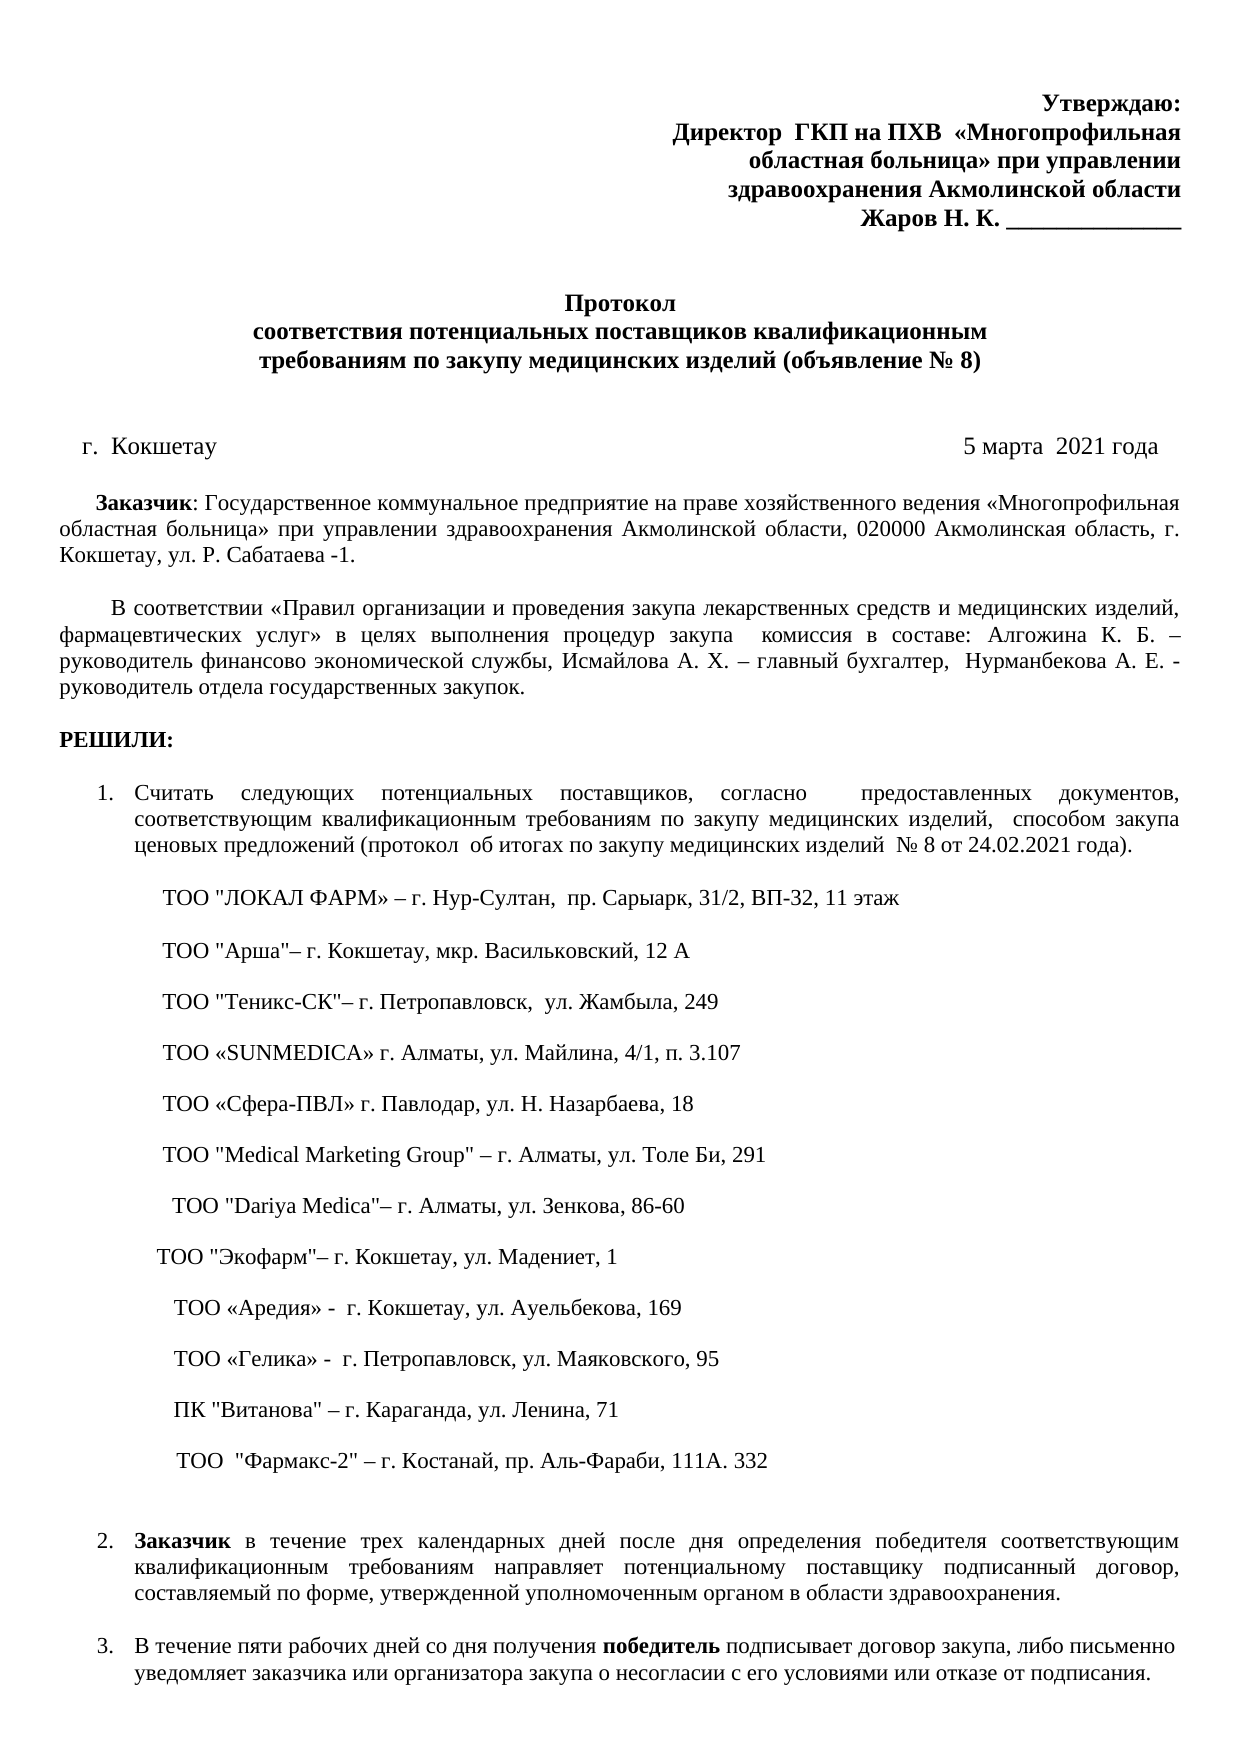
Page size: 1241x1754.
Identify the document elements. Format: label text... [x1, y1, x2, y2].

text соответствия потенциальных поставщиков квалификационным [59, 316, 1181, 345]
text ТОО «Гелика» - г. Петропавловск, ул. Маяковского, 95 [59, 1345, 1181, 1372]
text Утверждаю: [59, 88, 1181, 117]
text РЕШИЛИ: [59, 726, 1181, 752]
text Заказчик: Государственное коммунальное предприятие на праве хозяйственного ведения «Многопрофильная областная больница» при управлении здравоохранения Акмолинской области, 020000 Акмолинская область, г. Кокшетау, ул. Р. Сабатаева -1. [59, 489, 1181, 568]
text В соответствии «Правил организации и проведения закупа лекарственных средств и медицинских изделий, фармацевтических услуг» в целях выполнения процедур закупа комиссия в составе: Алгожина К. Б. – руководитель финансово экономической службы, Исмайлова А. Х. – главный бухгалтер, Нурманбекова А. Е. - руководитель отдела государственных закупок. [59, 594, 1181, 700]
text ТОО "Фармакс-2" – г. Костанай, пр. Аль-Фараби, 111А. 332 [59, 1447, 1181, 1474]
text Жаров Н. К. ______________ [59, 203, 1181, 232]
text Протокол [59, 288, 1181, 316]
text ПК "Витанова" – г. Караганда, ул. Ленина, 71 [59, 1396, 1181, 1423]
text ТОО "Арша"– г. Кокшетау, мкр. Васильковский, 12 А [59, 937, 1181, 963]
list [97, 1632, 1181, 1685]
text ТОО "Medical Marketing Group" – г. Алматы, ул. Толе Би, 291 [59, 1141, 1181, 1167]
text ТОО «SUNMEDICA» г. Алматы, ул. Майлина, 4/1, п. 3.107 [59, 1039, 1181, 1065]
text ТОО «Сфера-ПВЛ» г. Павлодар, ул. Н. Назарбаева, 18 [59, 1090, 1181, 1116]
list Заказчик в течение трех календарных дней после дня определения победителя соответствующим квалификационным требованиям направляет потенциальному поставщику подписанный договор, составляемый по форме, утвержденной уполномоченным органом в области здравоохранения. [97, 1527, 1181, 1606]
text ТОО «Аредия» - г. Кокшетау, ул. Ауельбекова, 169 [59, 1294, 1181, 1321]
text Директор ГКП на ПХВ «Многопрофильная [59, 117, 1181, 145]
text ТОО "Dariya Medica"– г. Алматы, ул. Зенкова, 86-60 [59, 1192, 1181, 1218]
text ТОО "Теникс-СК"– г. Петропавловск, ул. Жамбыла, 249 [59, 988, 1181, 1014]
list Считать следующих потенциальных поставщиков, согласно предоставленных документов, соответствующим квалификационным требованиям по закупу медицинских изделий, способом закупа ценовых предложений (протокол об итогах по закупу медицинских изделий № 8 от 24.02.2021 года). [97, 779, 1181, 858]
text г. Кокшетау 5 марта 2021 года [59, 431, 1181, 460]
text областная больница» при управлении [59, 145, 1181, 174]
text ТОО "Экофарм"– г. Кокшетау, ул. Мадениет, 1 [59, 1243, 1181, 1269]
text ТОО "ЛОКАЛ ФАРМ» – г. Нур-Султан, пр. Сарыарк, 31/2, ВП-32, 11 этаж [59, 884, 1181, 911]
text требованиям по закупу медицинских изделий (объявление № 8) [59, 345, 1181, 374]
text здравоохранения Акмолинской области [59, 174, 1181, 203]
